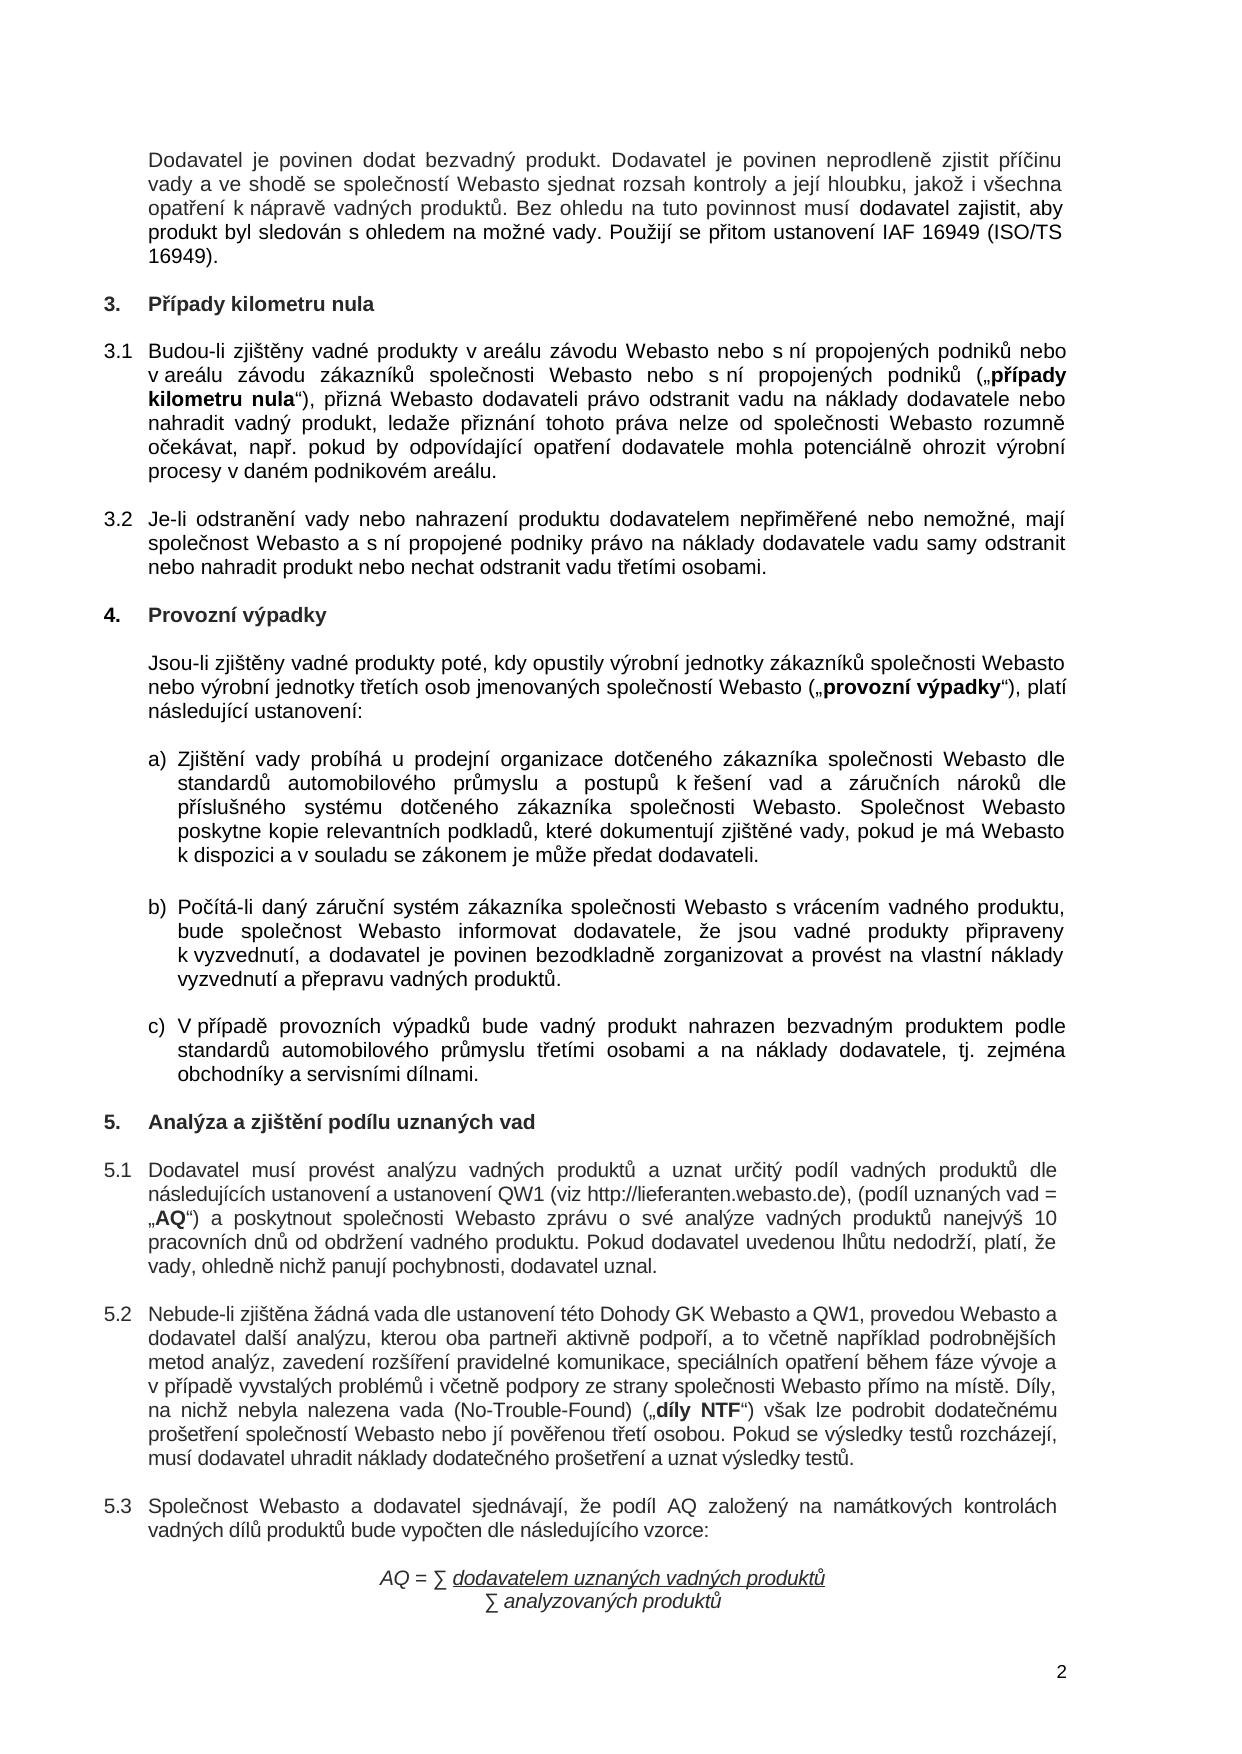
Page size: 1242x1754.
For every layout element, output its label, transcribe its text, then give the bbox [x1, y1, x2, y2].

list b) Počítá-li daný záruční systém zákazníka společnosti Webasto s vrácením vadného produktu, bude společnost Webasto informovat dodavatele, že jsou vadné produkty připraveny k vyzvednutí, a dodavatel je povinen bezodkladně zorganizovat a provést na vlastní náklady vyzvednutí a přepravu vadných produktů. [148, 894, 1065, 990]
list ∑ analyzovaných produktů [148, 1589, 1057, 1613]
list AQ = ∑ dodavatelem uznaných vadných produktů [148, 1565, 1057, 1589]
list Dodavatel musí provést analýzu vadných produktů a uznat určitý podíl vadných produktů dle následujících ustanovení a ustanovení QW1 (viz http://lieferanten.webasto.de), (podíl uznaných vad = „AQ“) a poskytnout společnosti Webasto zprávu o své analýze vadných produktů nanejvýš 10 pracovních dnů od obdržení vadného produktu. Pokud dodavatel uvedenou lhůtu nedodrží, platí, že vady, ohledně nichž panují pochybnosti, dodavatel uznal. [103, 1158, 1057, 1278]
text c) V případě provozních výpadků bude vadný produkt nahrazen bezvadným produktem podle standardů automobilového průmyslu třetími osobami a na náklady dodavatele, tj. zejména obchodníky a servisními dílnami. [148, 1014, 1067, 1086]
list Společnost Webasto a dodavatel sjednávají, že podíl AQ založený na namátkových kontrolách vadných dílů produktů bude vypočten dle následujícího vzorce: [103, 1493, 1057, 1541]
text 3.1 Budou-li zjištěny vadné produkty v areálu závodu Webasto nebo s ní propojených podniků nebo v areálu závodu zákazníků společnosti Webasto nebo s ní propojených podniků („případy kilometru nula“), přizná Webasto dodavateli právo odstranit vadu na náklady dodavatele nebo nahradit vadný produkt, ledaže přiznání tohoto práva nelze od společnosti Webasto rozumně očekávat, např. pokud by odpovídající opatření dodavatele mohla potenciálně ohrozit výrobní procesy v daném podnikovém areálu. [103, 339, 1067, 483]
text a) Zjištění vady probíhá u prodejní organizace dotčeného zákazníka společnosti Webasto dle standardů automobilového průmyslu a postupů k řešení vad a záručních nároků dle příslušného systému dotčeného zákazníka společnosti Webasto. Společnost Webasto poskytne kopie relevantních podkladů, které dokumentují zjištěné vady, pokud je má Webasto k dispozici a v souladu se zákonem je může předat dodavateli. [148, 747, 1067, 866]
list Dodavatel je povinen dodat bezvadný produkt. Dodavatel je povinen neprodleně zjistit příčinu vady a ve shodě se společností Webasto sjednat rozsah kontroly a její hloubku, jakož i všechna opatření k nápravě vadných produktů. Bez ohledu na tuto povinnost musí dodavatel zajistit, aby produkt byl sledován s ohledem na možné vady. Použijí se přitom ustanovení IAF 16949 (ISO/TS 16949). [148, 148, 1063, 267]
text Jsou-li zjištěny vadné produkty poté, kdy opustily výrobní jednotky zákazníků společnosti Webasto nebo výrobní jednotky třetích osob jmenovaných společností Webasto („provozní výpadky“), platí následující ustanovení: [148, 651, 1067, 723]
list Analýza a zjištění podílu uznaných vad [103, 1110, 1067, 1134]
list Provozní výpadky [103, 603, 1067, 627]
text 3.2 Je-li odstranění vady nebo nahrazení produktu dodavatelem nepřiměřené nebo nemožné, mají společnost Webasto a s ní propojené podniky právo na náklady dodavatele vadu samy odstranit nebo nahradit produkt nebo nechat odstranit vadu třetími osobami. [103, 507, 1067, 579]
list Případy kilometru nula [103, 291, 502, 315]
list Nebude-li zjištěna žádná vada dle ustanovení této Dohody GK Webasto a QW1, provedou Webasto a dodavatel další analýzu, kterou oba partneři aktivně podpoří, a to včetně například podrobnějších metod analýz, zavedení rozšíření pravidelné komunikace, speciálních opatření během fáze vývoje a v případě vyvstalých problémů i včetně podpory ze strany společnosti Webasto přímo na místě. Díly, na nichž nebyla nalezena vada (No-Trouble-Found) („díly NTF“) však lze podrobit dodatečnému prošetření společností Webasto nebo jí pověřenou třetí osobou. Pokud se výsledky testů rozcházejí, musí dodavatel uhradit náklady dodatečného prošetření a uznat výsledky testů. [103, 1302, 1057, 1469]
